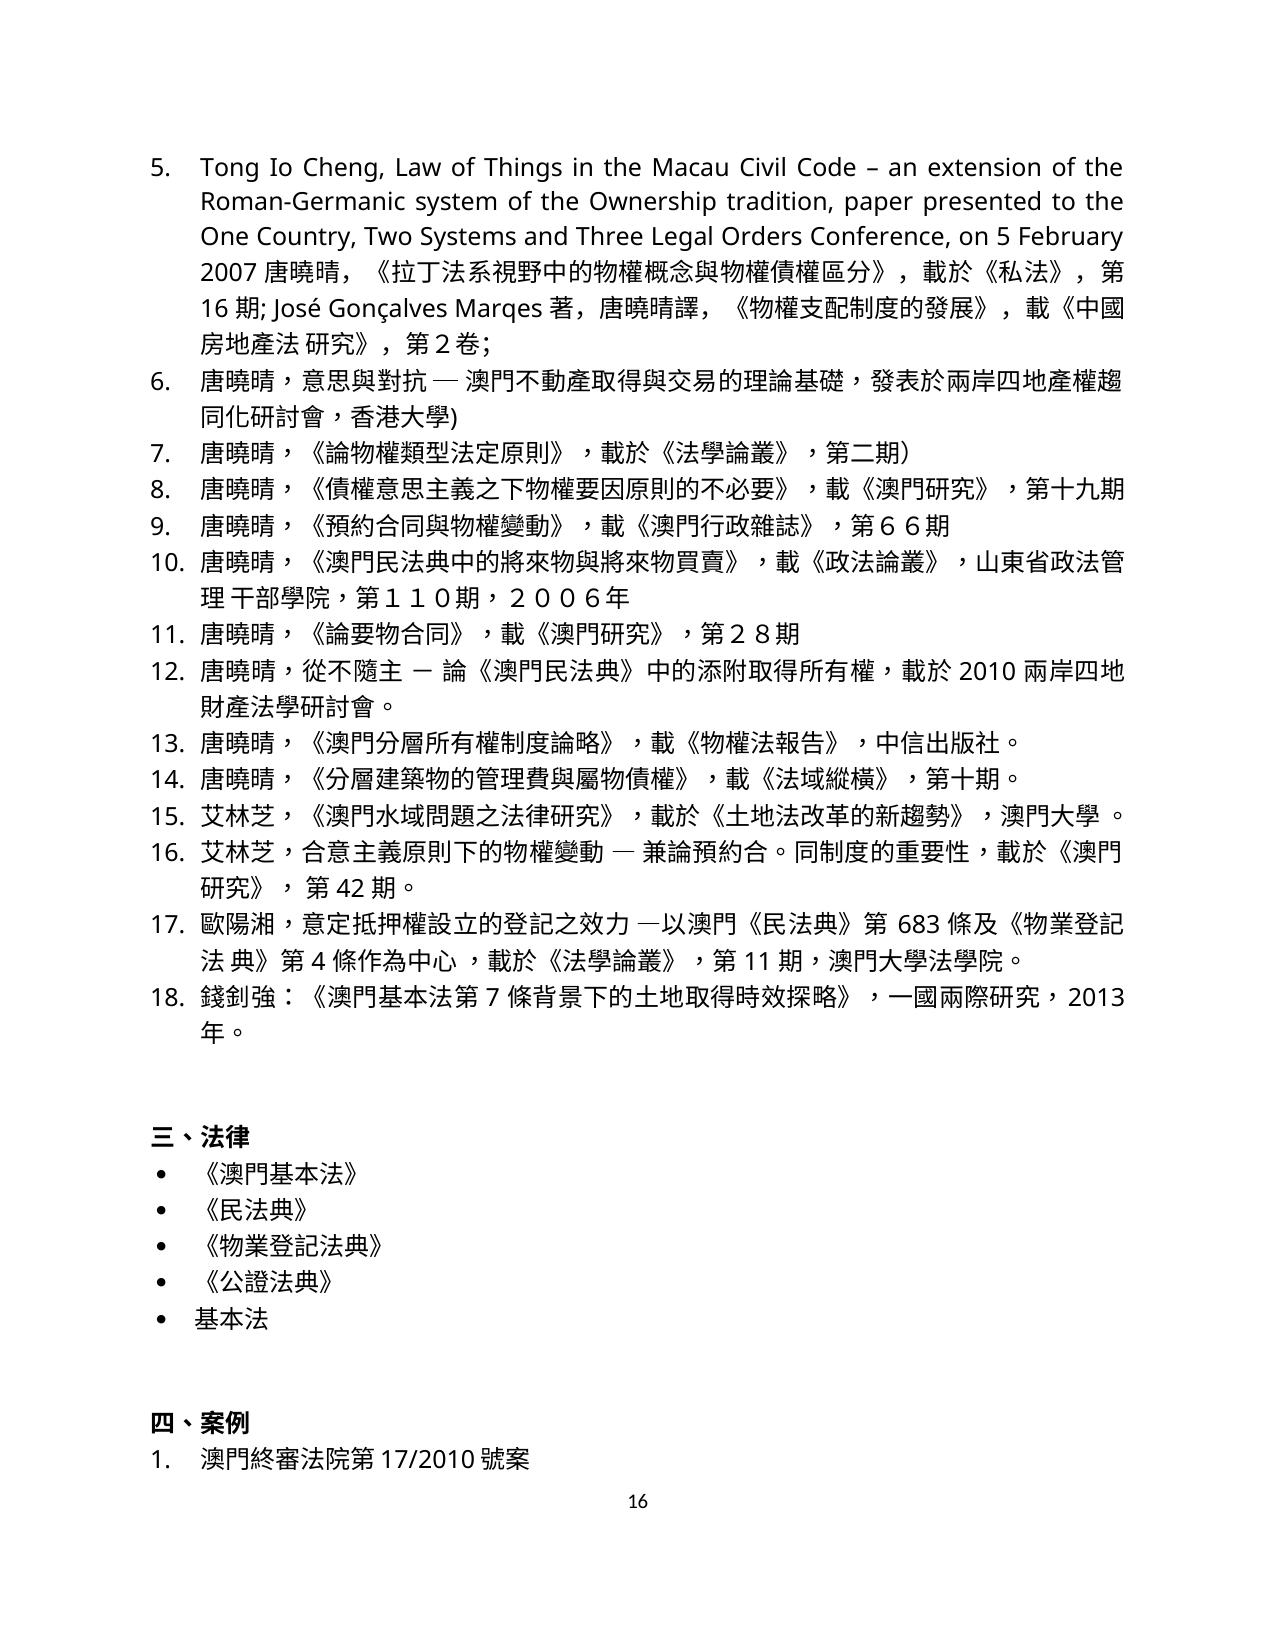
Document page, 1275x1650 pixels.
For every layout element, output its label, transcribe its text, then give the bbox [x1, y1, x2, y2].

list 《澳門基本法》 [157, 1154, 1125, 1190]
list 艾林芝，合意主義原則下的物權變動 — 兼論預約合。同制度的重要性，載於《澳門研究》， 第 42 期。 [150, 832, 1125, 905]
list 唐曉晴，《債權意思主義之下物權要因原則的不必要》，載《澳門研究》，第十九期 [150, 470, 1125, 506]
list 唐曉晴，《分層建築物的管理費與屬物債權》，載《法域縱橫》，第十期。 [150, 760, 1125, 796]
list 歐陽湘，意定抵押權設立的登記之效力 —以澳門《民法典》第 683 條及《物業登記法 典》第 4 條作為中心 ，載於《法學論叢》，第 11 期，澳門大學法學院。 [150, 905, 1125, 977]
text 四、案例 [150, 1403, 1125, 1440]
list 唐曉晴，《論要物合同》，載《澳門研究》，第２８期 [150, 615, 1125, 651]
list 唐曉晴，《論物權類型法定原則》，載於《法學論叢》，第二期） [150, 433, 1125, 470]
list 唐曉晴，《澳門分層所有權制度論略》，載《物權法報告》，中信出版社。 [150, 723, 1125, 760]
list 《物業登記法典》 [157, 1227, 1125, 1263]
list 唐曉晴，意思與對抗 ─ 澳門不動產取得與交易的理論基礎，發表於兩岸四地產權趨 同化研討會，香港大學) [150, 361, 1125, 433]
list 唐曉晴，《預約合同與物權變動》，載《澳門行政雜誌》，第６６期 [150, 506, 1125, 542]
list 澳門終審法院第17/2010號案 [150, 1440, 1125, 1476]
list 基本法 [157, 1299, 1125, 1335]
list 艾林芝，《澳門水域問題之法律研究》，載於《土地法改革的新趨勢》，澳門大學 。 [150, 796, 1125, 832]
list 錢釗強：《澳門基本法第7 條背景下的土地取得時效探略》，一國兩際研究，2013年。 [150, 977, 1125, 1050]
list Tong Io Cheng, Law of Things in the Macau Civil Code – an extension of the Roman-Germanic system of the Ownership tradition, paper presented to the One Country, Two Systems and Three Legal Orders Conference, on 5 February 2007 唐曉晴，《拉丁法系視野中的物權概念與物權債權區分》，載於《私法》，第 16 期; José Gonçalves Marqes 著，唐曉晴譯，《物權支配制度的發展》，載《中國房地產法 研究》，第２卷； [150, 150, 1125, 361]
list 《民法典》 [157, 1190, 1125, 1227]
list 唐曉晴，從不隨主 － 論《澳門民法典》中的添附取得所有權，載於 2010 兩岸四地 財產法學研討會。 [150, 651, 1125, 723]
list 唐曉晴，《澳門民法典中的將來物與將來物買賣》，載《政法論叢》，山東省政法管理 干部學院，第１１０期，２００６年 [150, 542, 1125, 615]
text 三、法律 [150, 1118, 1125, 1154]
list 《公證法典》 [157, 1263, 1125, 1299]
